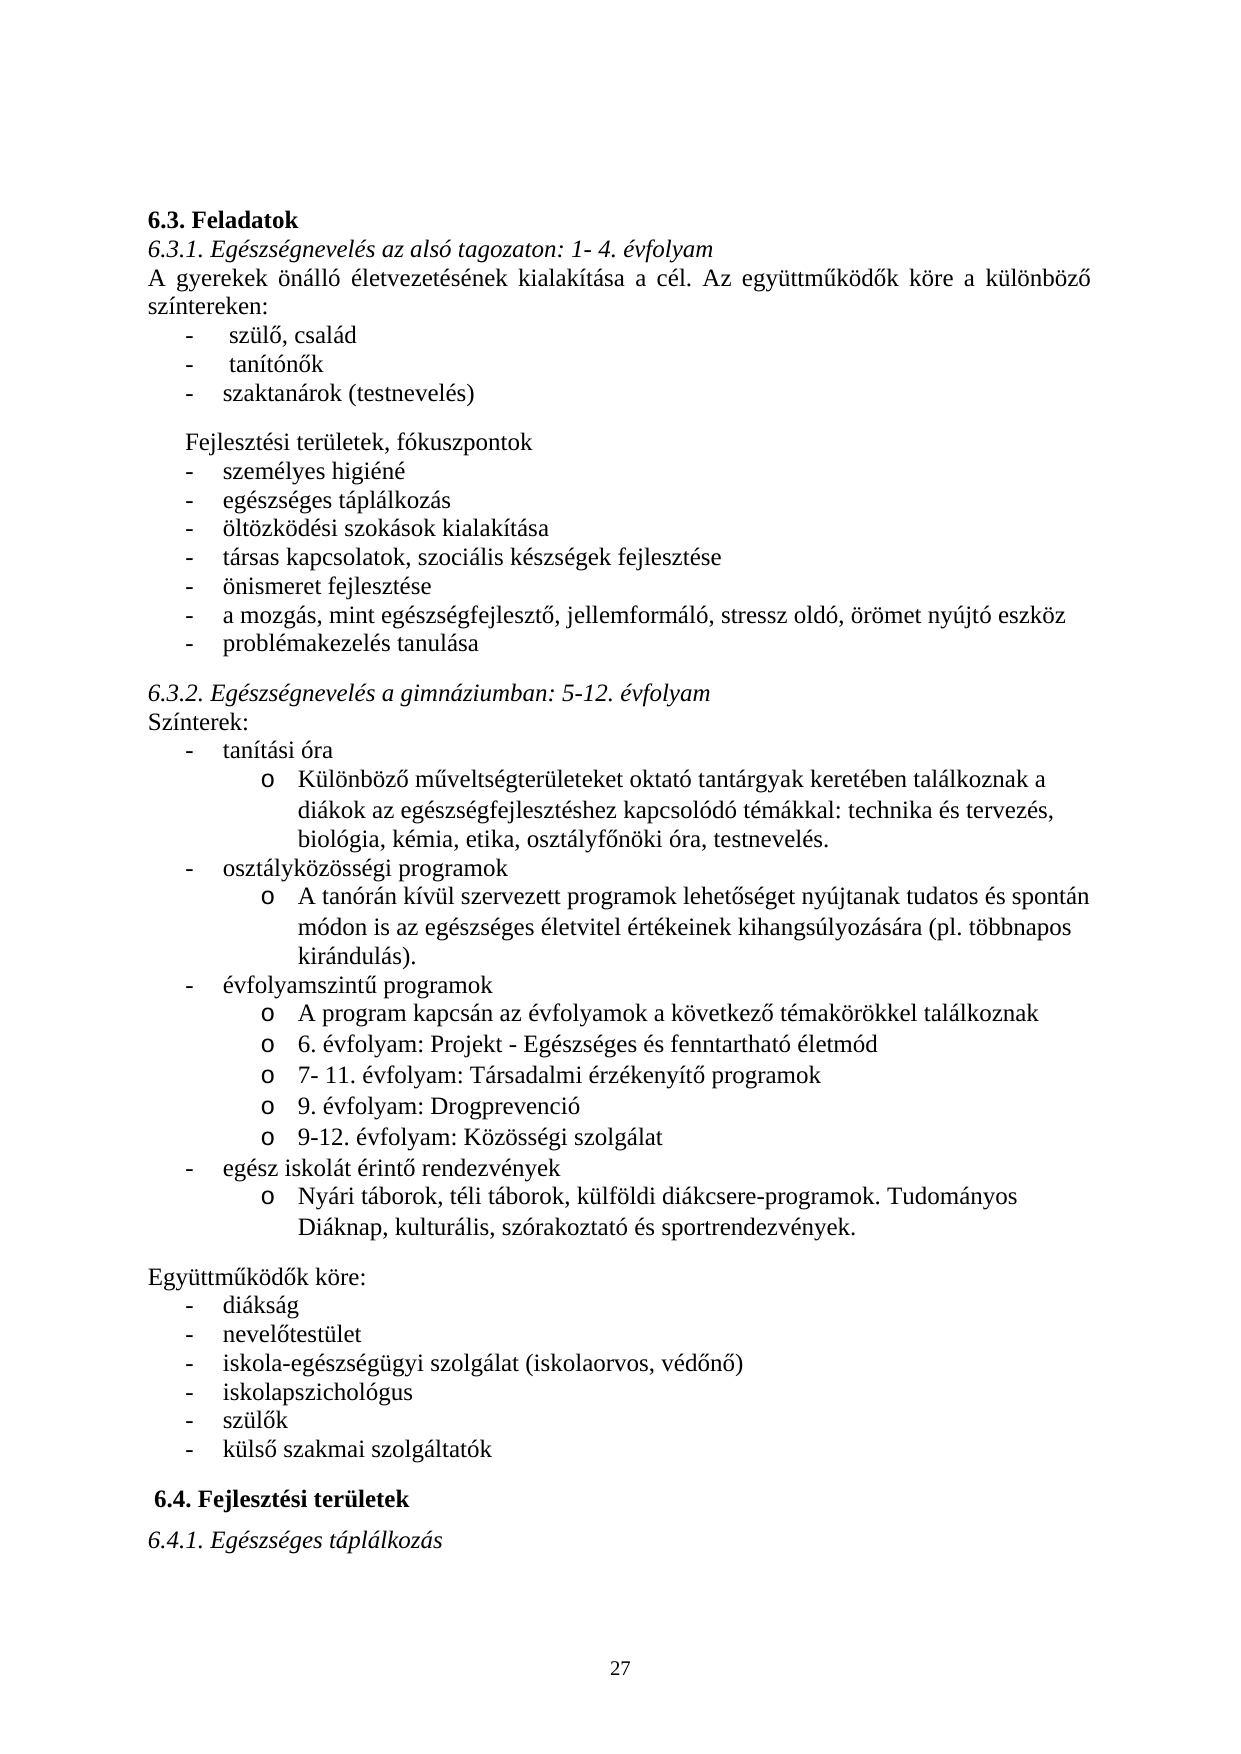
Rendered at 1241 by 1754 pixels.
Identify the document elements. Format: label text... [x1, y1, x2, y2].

list személyes higiéné [185, 456, 1093, 485]
text 6.3.1. Egészségnevelés az alsó tagozaton: 1- 4. évfolyam [148, 234, 1093, 263]
text Színterek: [148, 707, 1093, 736]
list öltözködési szokások kialakítása [185, 513, 1093, 542]
text A gyerekek önálló életvezetésének kialakítása a cél. Az együttműködők köre a különböző színtereken: [148, 263, 1093, 320]
list évfolyamszintű programok [185, 970, 1093, 998]
list egészséges táplálkozás [185, 485, 1093, 513]
list iskolapszichológus [185, 1377, 1093, 1406]
list társas kapcsolatok, szociális készségek fejlesztése [185, 542, 1093, 571]
text 6.3. Feladatok [148, 205, 1093, 234]
list szaktanárok (testnevelés) [185, 378, 1093, 406]
list A tanórán kívül szervezett programok lehetőséget nyújtanak tudatos és spontán módon is az egészséges életvitel értékeinek kihangsúlyozására (pl. többnapos kirándulás). [260, 881, 1093, 970]
list önismeret fejlesztése [185, 571, 1093, 600]
list szülő, család [185, 320, 1093, 349]
text 6.3.2. Egészségnevelés a gimnáziumban: 5-12. évfolyam [148, 678, 1093, 707]
list egész iskolát érintő rendezvények [185, 1153, 1093, 1181]
list tanítási óra [185, 736, 1093, 764]
list 9. évfolyam: Drogprevenció [260, 1091, 1093, 1122]
list Különböző műveltségterületeket oktató tantárgyak keretében találkoznak a diákok az egészségfejlesztéshez kapcsolódó témákkal: technika és tervezés, biológia, kémia, etika, osztályfőnöki óra, testnevelés. [260, 764, 1093, 853]
list Nyári táborok, téli táborok, külföldi diákcsere-programok. Tudományos Diáknap, kulturális, szórakoztató és sportrendezvények. [260, 1181, 1093, 1241]
list 6. évfolyam: Projekt - Egészséges és fenntartható életmód [260, 1029, 1093, 1060]
list diákság [185, 1291, 1093, 1319]
list a mozgás, mint egészségfejlesztő, jellemformáló, stressz oldó, örömet nyújtó eszköz [185, 600, 1093, 628]
list problémakezelés tanulása [185, 628, 1093, 657]
list nevelőtestület [185, 1319, 1093, 1348]
list A program kapcsán az évfolyamok a következő témakörökkel találkoznak [260, 998, 1093, 1029]
text Fejlesztési területek, fókuszpontok [185, 427, 1093, 456]
text Együttműködők köre: [148, 1262, 1093, 1291]
list osztályközösségi programok [185, 853, 1093, 881]
list 7- 11. évfolyam: Társadalmi érzékenyítő programok [260, 1060, 1093, 1091]
list külső szakmai szolgáltatók [185, 1434, 1093, 1463]
list szülők [185, 1406, 1093, 1434]
text 6.4. Fejlesztési területek [148, 1484, 1093, 1513]
list 6.4.1. Egészséges táplálkozás [148, 1525, 1093, 1554]
list iskola-egészségügyi szolgálat (iskolaorvos, védőnő) [185, 1348, 1093, 1377]
list tanítónők [185, 349, 1093, 378]
list 9-12. évfolyam: Közösségi szolgálat [260, 1122, 1093, 1153]
